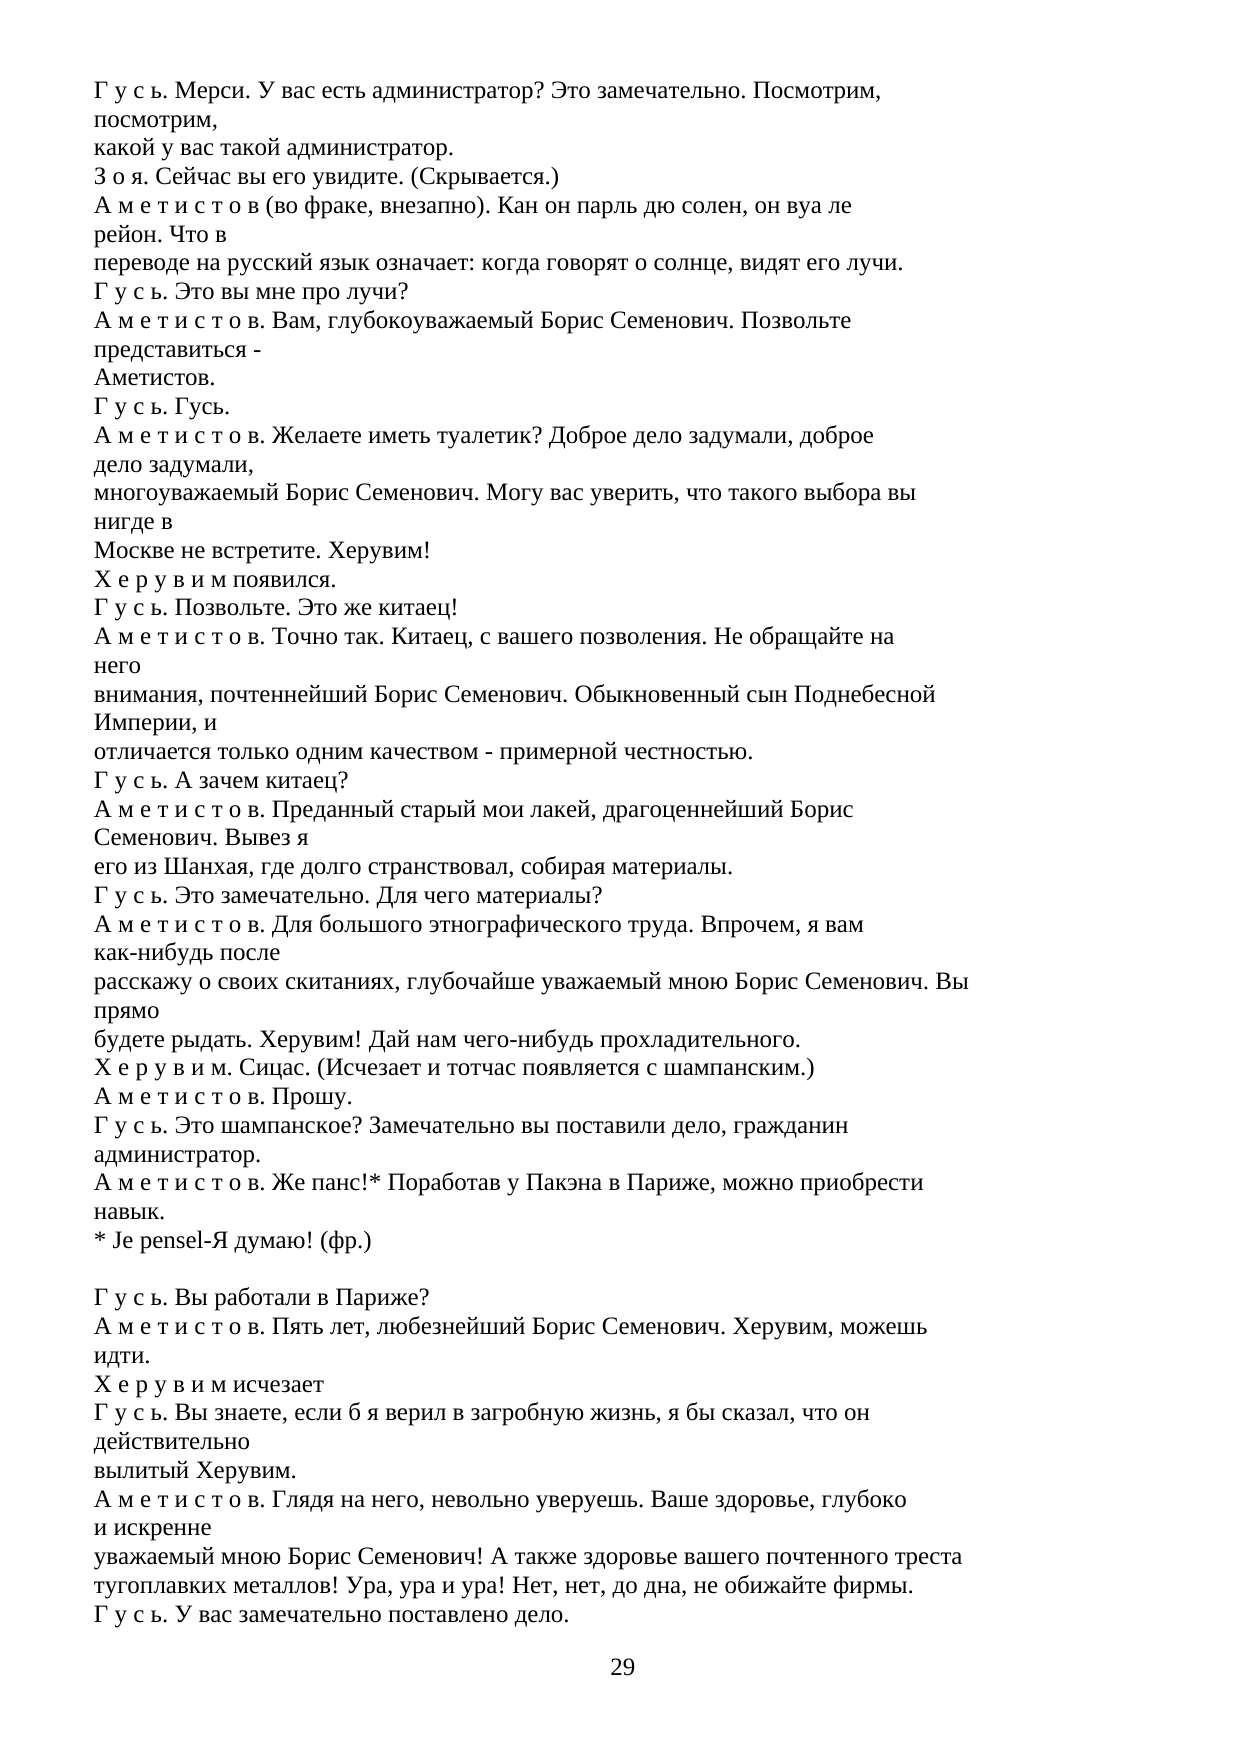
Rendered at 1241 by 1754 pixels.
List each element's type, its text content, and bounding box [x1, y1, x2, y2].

text и искренне [94, 1512, 1152, 1541]
text А м е т и с т о в. Точно так. Китаец, с вашего позволения. Не обращайте на [94, 621, 1152, 650]
text представиться - [94, 334, 1152, 362]
text Москве не встретите. Херувим! [94, 535, 1152, 564]
text него [94, 650, 1152, 679]
text нигде в [94, 506, 1152, 535]
text какой у вас такой администратор. [94, 132, 1152, 161]
text расскажу о своих скитаниях, глубочайше уважаемый мною Борис Семенович. Вы [94, 966, 1152, 995]
text Г у с ь. Это вы мне про лучи? [94, 276, 1152, 305]
text дело задумали, [94, 449, 1152, 477]
text А м е т и с т о в. Вам, глубокоуважаемый Борис Семенович. Позвольте [94, 305, 1152, 334]
text Г у с ь. Гусь. [94, 391, 1152, 420]
text многоуважаемый Борис Семенович. Могу вас уверить, что такого выбора вы [94, 477, 1152, 506]
text администратор. [94, 1139, 1152, 1167]
text Г у с ь. Это замечательно. Для чего материалы? [94, 880, 1152, 909]
text уважаемый мною Борис Семенович! А также здоровье вашего почтенного треста [94, 1541, 1152, 1570]
text З о я. Сейчас вы его увидите. (Скрывается.) [94, 161, 1152, 190]
text вылитый Херувим. [94, 1455, 1152, 1484]
text внимания, почтеннейший Борис Семенович. Обыкновенный сын Поднебесной [94, 679, 1152, 707]
text отличается только одним качеством - примерной честностью. [94, 736, 1152, 765]
text А м е т и с т о в. Прошу. [94, 1081, 1152, 1110]
text тугоплавких металлов! Ура, ура и ура! Нет, нет, до дна, не обижайте фирмы. [94, 1570, 1152, 1599]
text переводе на русский язык означает: когда говорят о солнце, видят его лучи. [94, 247, 1152, 276]
text А м е т и с т о в. Глядя на него, невольно уверуешь. Вашe здоровье, глубоко [94, 1484, 1152, 1512]
text как-нибудь после [94, 937, 1152, 966]
text Семенович. Вывез я [94, 822, 1152, 851]
text рейон. Что в [94, 219, 1152, 247]
text * Je pensel-Я думаю! (фр.) [94, 1225, 1152, 1254]
text Г у с ь. Вы работали в Париже? [94, 1282, 1152, 1311]
text Г у с ь. Мерси. У вас есть администратор? Это замечательно. Посмотрим, [94, 75, 1152, 104]
text А м е т и с т о в. Преданный старый мои лакей, драгоценнейший Борис [94, 794, 1152, 822]
text Г у с ь. Вы знаете, если б я верил в загробную жизнь, я бы сказал, что он [94, 1397, 1152, 1426]
text А м е т и с т о в. Же панс!* Поработав у Пакэна в Париже, можно приобрести [94, 1167, 1152, 1196]
text идти. [94, 1340, 1152, 1369]
text Г у с ь. Это шампанское? Замечательно вы поставили дело, гражданин [94, 1110, 1152, 1139]
text Х е р у в и м появился. [94, 564, 1152, 592]
text Г у с ь. Позвольте. Это же китаец! [94, 592, 1152, 621]
text Аметистов. [94, 362, 1152, 391]
text А м е т и с т о в. Для большого этнографического труда. Впрочем, я вам [94, 909, 1152, 937]
text Х е р у в и м. Сицас. (Исчезает и тотчас появляется с шампанским.) [94, 1052, 1152, 1081]
text А м е т и с т о в. Пять лет, любезнейший Борис Семенович. Херувим, можешь [94, 1311, 1152, 1340]
text А м е т и с т о в. Желаете иметь туалетик? Доброе дело задумали, доброе [94, 420, 1152, 449]
text действительно [94, 1426, 1152, 1455]
text будете рыдать. Херувим! Дай нам чего-нибудь прохладительного. [94, 1024, 1152, 1052]
text А м е т и с т о в (во фраке, внезапно). Кан он парль дю солен, он вуа ле [94, 190, 1152, 219]
text Г у с ь. У вас замечательно поставлено дело. [94, 1599, 1152, 1627]
text посмотрим, [94, 104, 1152, 132]
text Х е р у в и м исчезает [94, 1369, 1152, 1397]
text его из Шанхая, где долго странствовал, собирая материалы. [94, 851, 1152, 880]
text навык. [94, 1196, 1152, 1225]
text Г у с ь. А зачем китаец? [94, 765, 1152, 794]
text Империи, и [94, 707, 1152, 736]
text прямо [94, 995, 1152, 1024]
